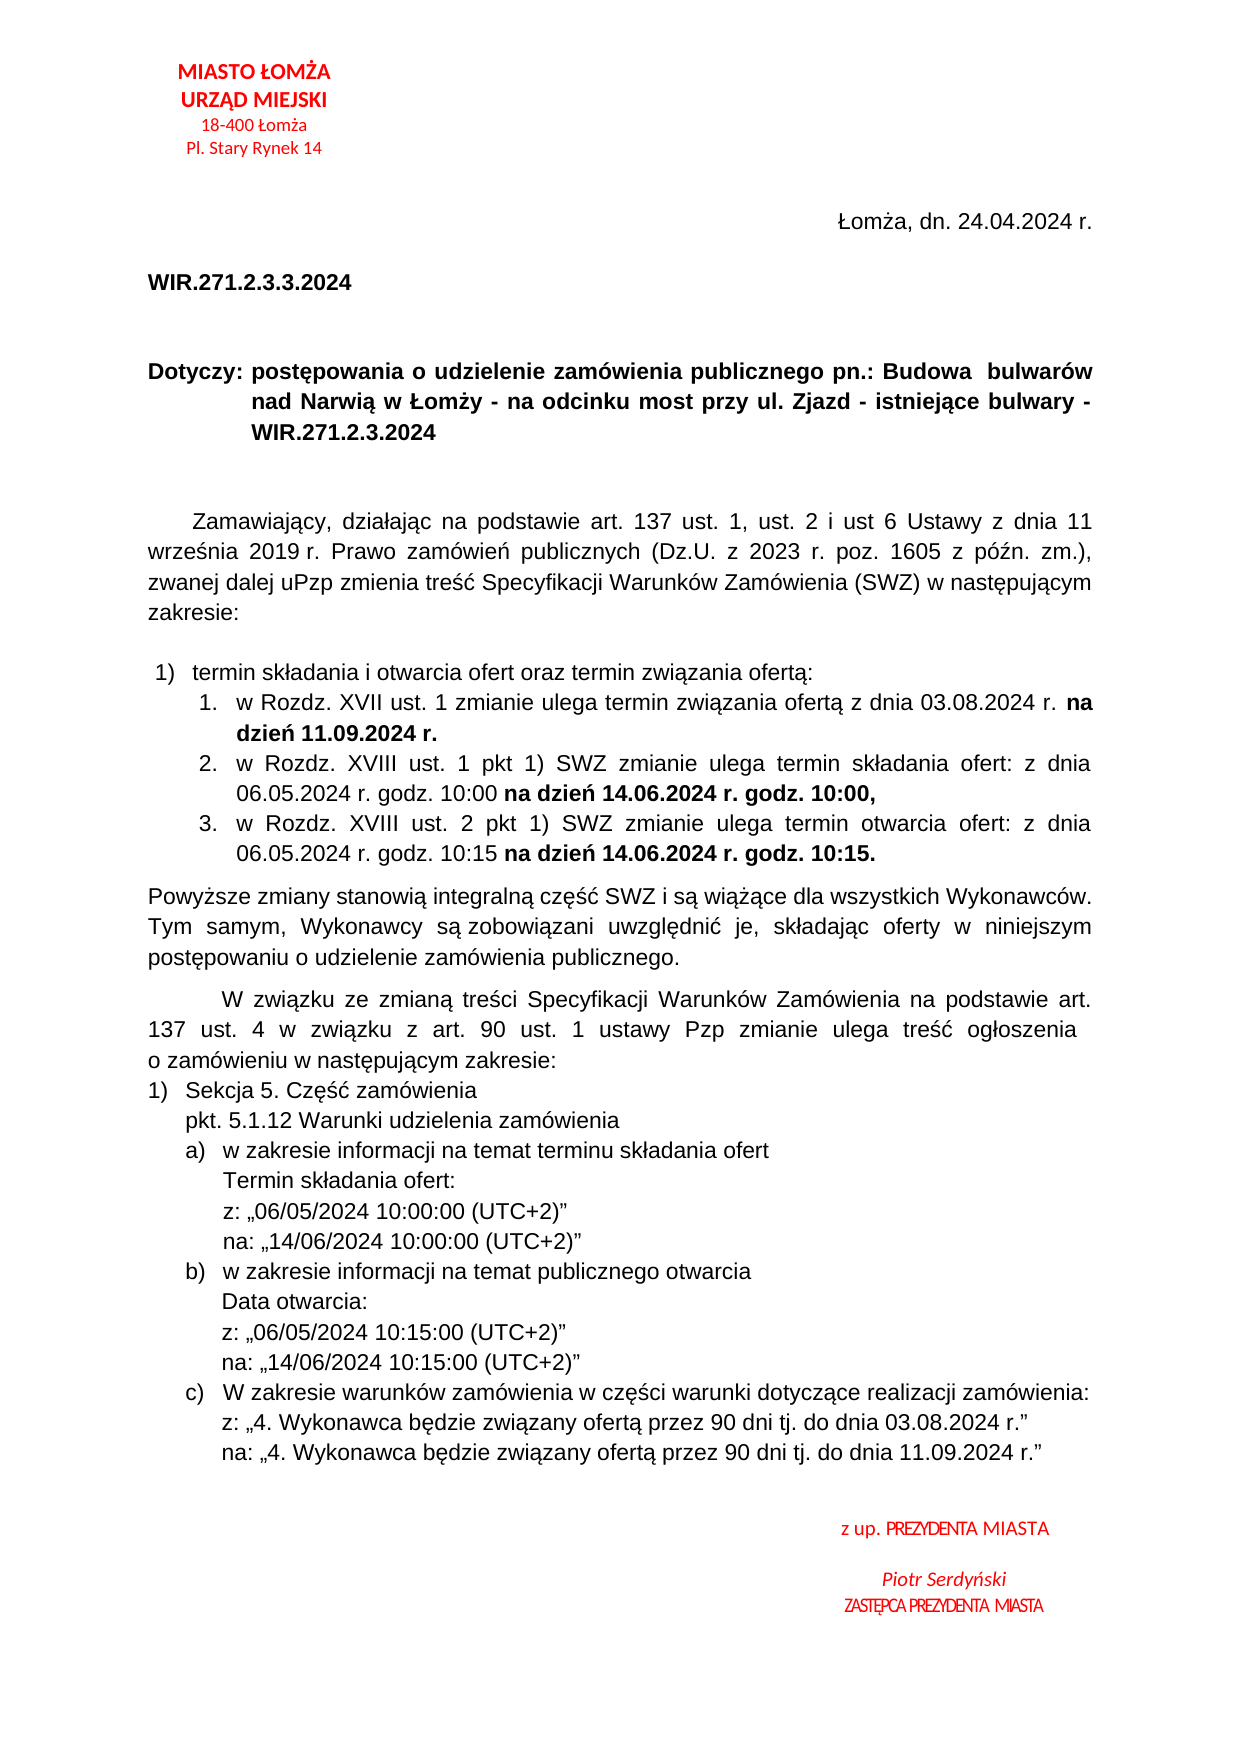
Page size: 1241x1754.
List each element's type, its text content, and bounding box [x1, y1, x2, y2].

text Łomża, dn. 24.04.2024 r. [148, 208, 1093, 234]
list z: „06/05/2024 10:00:00 (UTC+2)” [223, 1198, 1093, 1224]
text Zamawiający, działając na podstawie art. 137 ust. 1, ust. 2 i ust 6 Ustawy z dnia 11 września 2019 r. Prawo zamówień publicznych (Dz.U. z 2023 r. poz. 1605 z późn. zm.), zwanej dalej uPzp zmienia treść Specyfikacji Warunków Zamówienia (SWZ) w następującym zakresie: [148, 508, 1093, 625]
text W związku ze zmianą treści Specyfikacji Warunków Zamówienia na podstawie art. 137 ust. 4 w związku z art. 90 ust. 1 ustawy Pzp zmianie ulega treść ogłoszenia o zamówieniu w następującym zakresie: [148, 986, 1093, 1073]
text Powyższe zmiany stanowią integralną część SWZ i są wiążące dla wszystkich Wykonawców. Tym samym, Wykonawcy są zobowiązani uwzględnić je, składając oferty w niniejszym postępowaniu o udzielenie zamówienia publicznego. [148, 883, 1093, 970]
list w Rozdz. XVII ust. 1 zmianie ulega termin związania ofertą z dnia 03.08.2024 r. na dzień 11.09.2024 r. [199, 689, 1093, 746]
list Sekcja 5. Część zamówienia [148, 1077, 1093, 1103]
list termin składania i otwarcia ofert oraz termin związania ofertą: [154, 659, 1093, 686]
list W zakresie warunków zamówienia w części warunki dotyczące realizacji zamówienia: [185, 1379, 1093, 1405]
list w Rozdz. XVIII ust. 2 pkt 1) SWZ zmianie ulega termin otwarcia ofert: z dnia 06.05.2024 r. godz. 10:15 na dzień 14.06.2024 r. godz. 10:15. [199, 810, 1093, 867]
text z: „06/05/2024 10:15:00 (UTC+2)” [148, 1318, 1093, 1345]
list pkt. 5.1.12 Warunki udzielenia zamówienia [185, 1107, 1093, 1133]
text na: „4. Wykonawca będzie związany ofertą przez 90 dni tj. do dnia 11.09.2024 r.” [221, 1439, 1093, 1466]
text na: „14/06/2024 10:15:00 (UTC+2)” [148, 1349, 1093, 1375]
list na: „14/06/2024 10:00:00 (UTC+2)” [223, 1228, 1093, 1254]
subtitle Dotyczy: postępowania o udzielenie zamówienia publicznego pn.: Budowa bulwarów nad Narwią w Łomży - na odcinku most przy ul. Zjazd - istniejące bulwary - WIR.271.2.3.2024 [148, 358, 1093, 445]
list Termin składania ofert: [223, 1167, 1093, 1194]
text z: „4. Wykonawca będzie związany ofertą przez 90 dni tj. do dnia 03.08.2024 r.” [221, 1409, 1093, 1436]
list w Rozdz. XVIII ust. 1 pkt 1) SWZ zmianie ulega termin składania ofert: z dnia 06.05.2024 r. godz. 10:00 na dzień 14.06.2024 r. godz. 10:00, [199, 750, 1093, 806]
list w zakresie informacji na temat publicznego otwarcia [185, 1258, 1093, 1284]
text Data otwarcia: [148, 1288, 1093, 1315]
list w zakresie informacji na temat terminu składania ofert [185, 1137, 1093, 1164]
text WIR.271.2.3.3.2024 [148, 268, 1093, 295]
